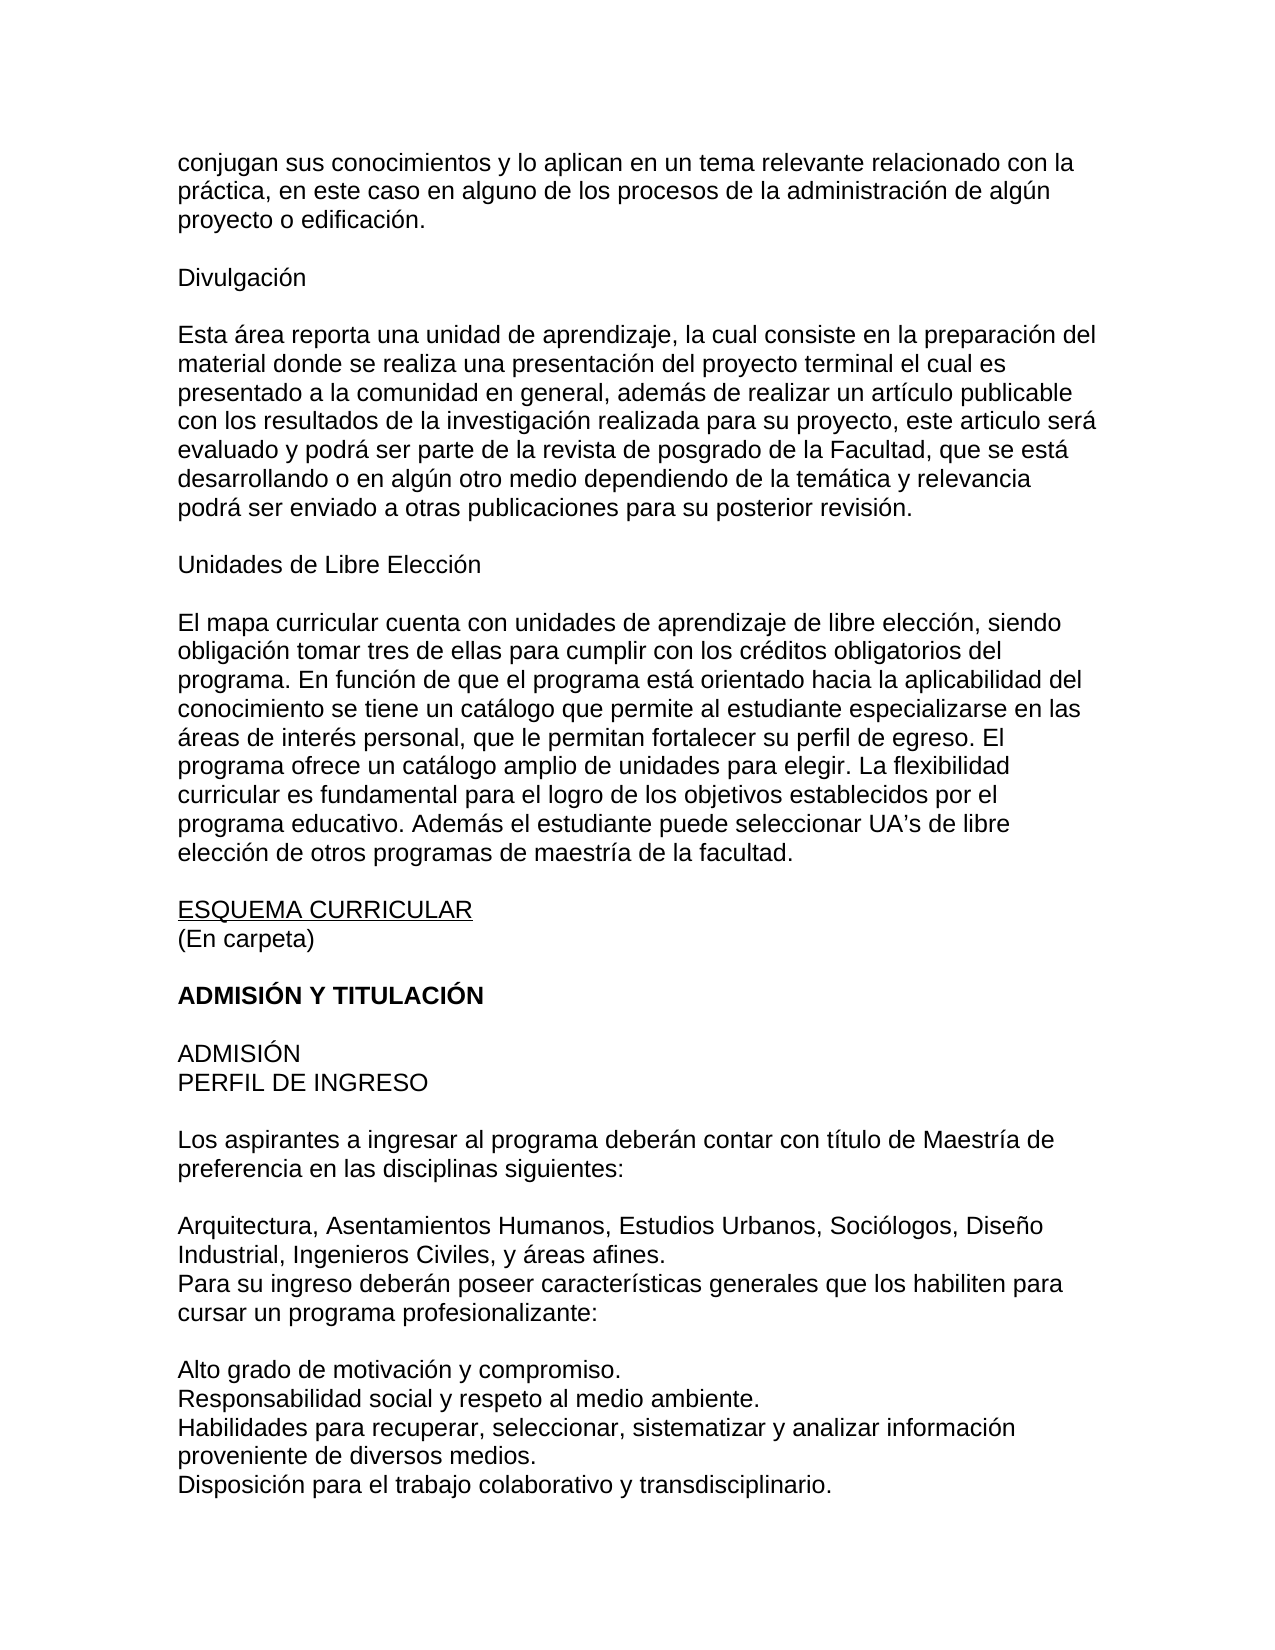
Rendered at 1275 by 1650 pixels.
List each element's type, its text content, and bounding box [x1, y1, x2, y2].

text El mapa curricular cuenta con unidades de aprendizaje de libre elección, siendo obligación tomar tres de ellas para cumplir con los créditos obligatorios del programa. En función de que el programa está orientado hacia la aplicabilidad del conocimiento se tiene un catálogo que permite al estudiante especializarse en las áreas de interés personal, que le permitan fortalecer su perfil de egreso. El programa ofrece un catálogo amplio de unidades para elegir. La flexibilidad curricular es fundamental para el logro de los objetivos establecidos por el programa educativo. Además el estudiante puede seleccionar UA’s de libre elección de otros programas de maestría de la facultad. [177, 608, 1098, 866]
text ESQUEMA CURRICULAR [177, 895, 1098, 924]
text Los aspirantes a ingresar al programa deberán contar con título de Maestría de preferencia en las disciplinas siguientes: [177, 1125, 1098, 1183]
text PERFIL DE INGRESO [177, 1068, 1098, 1096]
text ADMISIÓN [177, 1039, 1098, 1068]
text Esta área reporta una unidad de aprendizaje, la cual consiste en la preparación del material donde se realiza una presentación del proyecto terminal el cual es presentado a la comunidad en general, además de realizar un artículo publicable con los resultados de la investigación realizada para su proyecto, este articulo será evaluado y podrá ser parte de la revista de posgrado de la Facultad, que se está desarrollando o en algún otro medio dependiendo de la temática y relevancia podrá ser enviado a otras publicaciones para su posterior revisión. [177, 320, 1098, 521]
text Alto grado de motivación y compromiso. [177, 1355, 1098, 1384]
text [177, 148, 1098, 234]
text Responsabilidad social y respeto al medio ambiente. [177, 1384, 1098, 1413]
text Arquitectura, Asentamientos Humanos, Estudios Urbanos, Sociólogos, Diseño Industrial, Ingenieros Civiles, y áreas afines. [177, 1211, 1098, 1269]
text Divulgación [177, 263, 1098, 291]
text Para su ingreso deberán poseer características generales que los habiliten para cursar un programa profesionalizante: [177, 1269, 1098, 1326]
text (En carpeta) [177, 924, 1098, 953]
text ADMISIÓN Y TITULACIÓN [177, 981, 1098, 1010]
text Disposición para el trabajo colaborativo y transdisciplinario. [177, 1470, 1098, 1499]
text Habilidades para recuperar, seleccionar, sistematizar y analizar información proveniente de diversos medios. [177, 1413, 1098, 1470]
text Unidades de Libre Elección [177, 550, 1098, 579]
